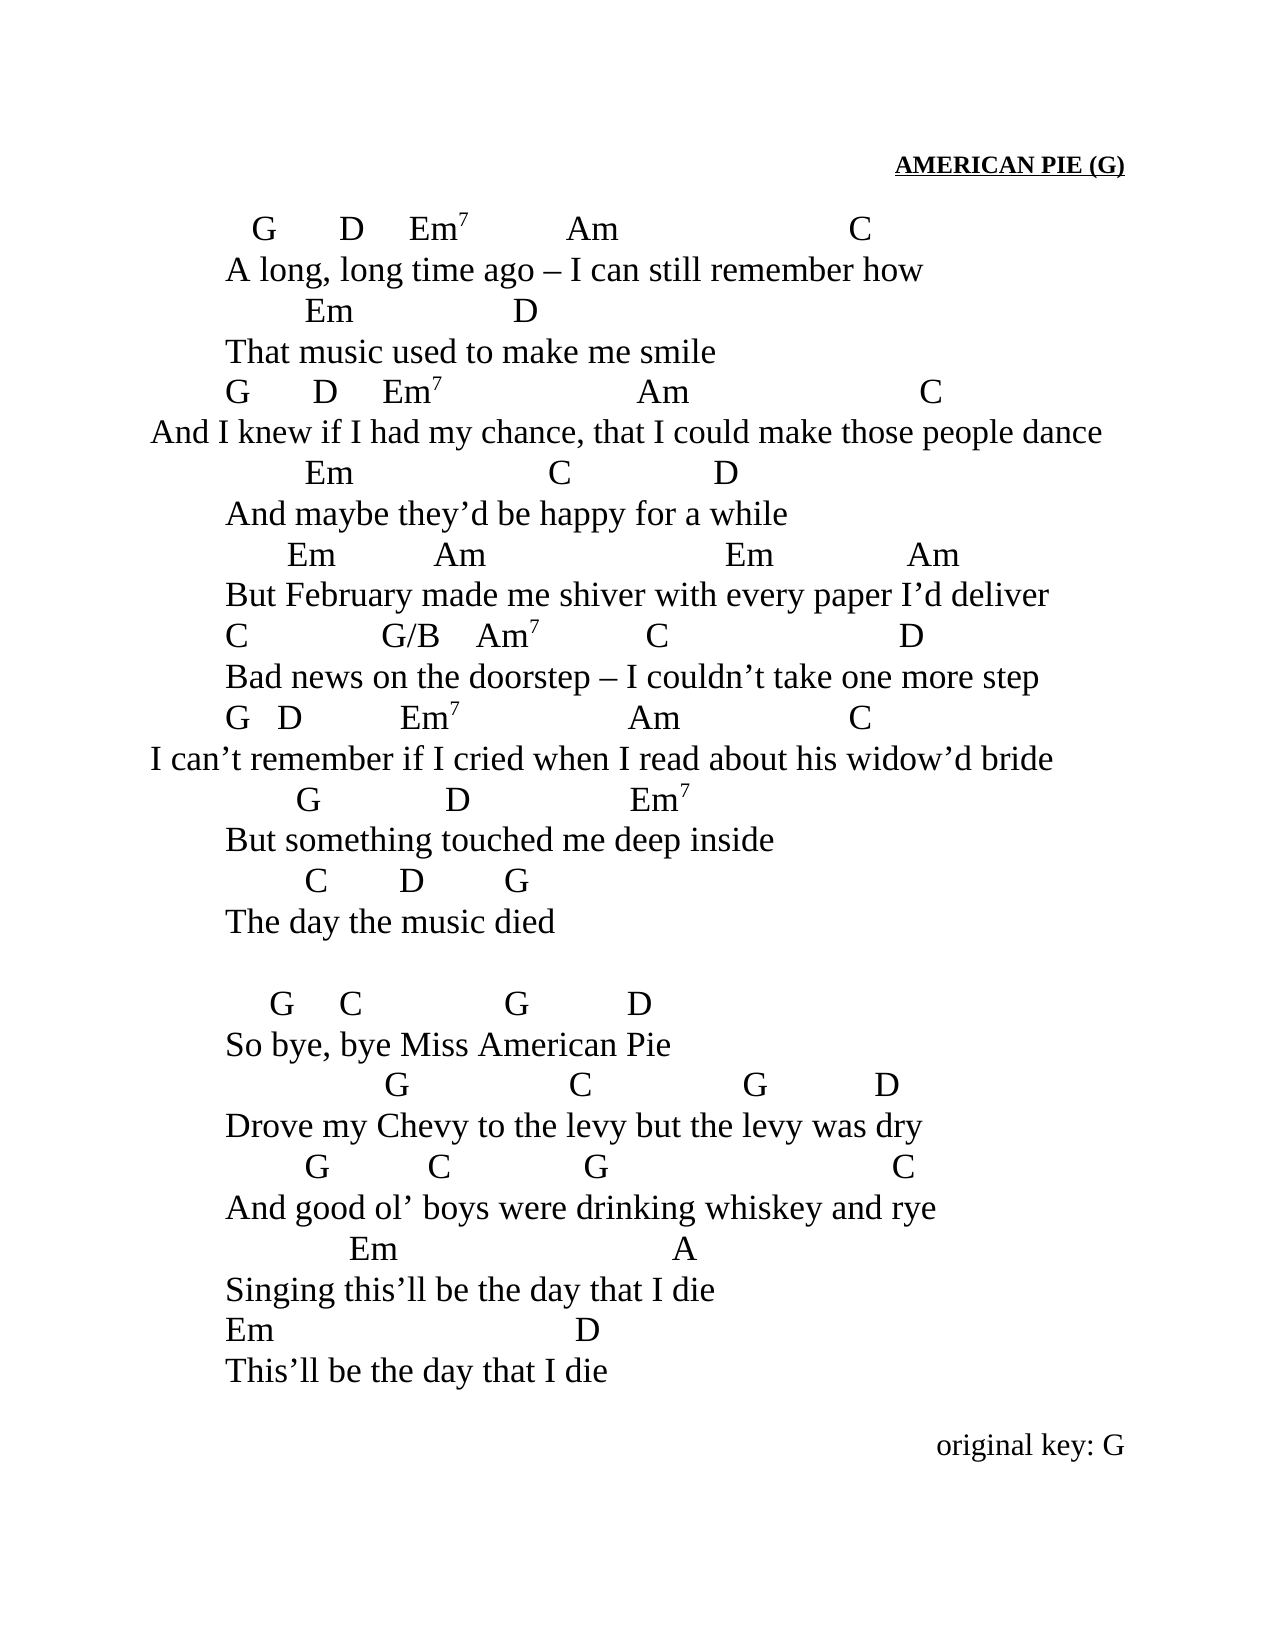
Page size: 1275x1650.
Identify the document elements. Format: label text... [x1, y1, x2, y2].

text But something touched me deep inside [225, 819, 1125, 859]
text I can’t remember if I cried when I read about his widow’d bride [150, 737, 1125, 778]
text G C G D [225, 1064, 1125, 1104]
text The day the music died [225, 900, 1125, 941]
text And I knew if I had my chance, that I could make those people dance [150, 412, 1125, 451]
text Em D [225, 1309, 1125, 1349]
text Em D [225, 289, 1125, 330]
text And good ol’ boys were drinking whiskey and rye [225, 1186, 1125, 1227]
text G C G D [225, 982, 1125, 1023]
text And maybe they’d be happy for a while [225, 492, 1125, 533]
text Singing this’ll be the day that I die [225, 1268, 1125, 1309]
text AMERICAN PIE (G) [150, 150, 1125, 179]
text original key: G [150, 1426, 1125, 1462]
text G C G C [225, 1145, 1125, 1186]
text G D Em7 Am C [225, 371, 1125, 412]
text Drove my Chevy to the levy but the levy was dry [225, 1104, 1125, 1145]
text C D G [225, 859, 1125, 900]
text Em A [225, 1227, 1125, 1268]
text Bad news on the doorstep – I couldn’t take one more step [225, 655, 1125, 696]
text G D Em7 Am C [225, 696, 1125, 737]
text Em C D [225, 451, 1125, 492]
text That music used to make me smile [225, 330, 1125, 371]
text This’ll be the day that I die [225, 1349, 1125, 1390]
text G D Em7 [225, 778, 1125, 819]
text Em Am Em Am [225, 533, 1125, 574]
text So bye, bye Miss American Pie [225, 1023, 1125, 1064]
text But February made me shiver with every paper I’d deliver [225, 574, 1125, 614]
text C G/B Am7 C D [225, 614, 1125, 655]
text A long, long time ago – I can still remember how [225, 248, 1125, 289]
text G D Em7 Am C [225, 207, 1125, 248]
